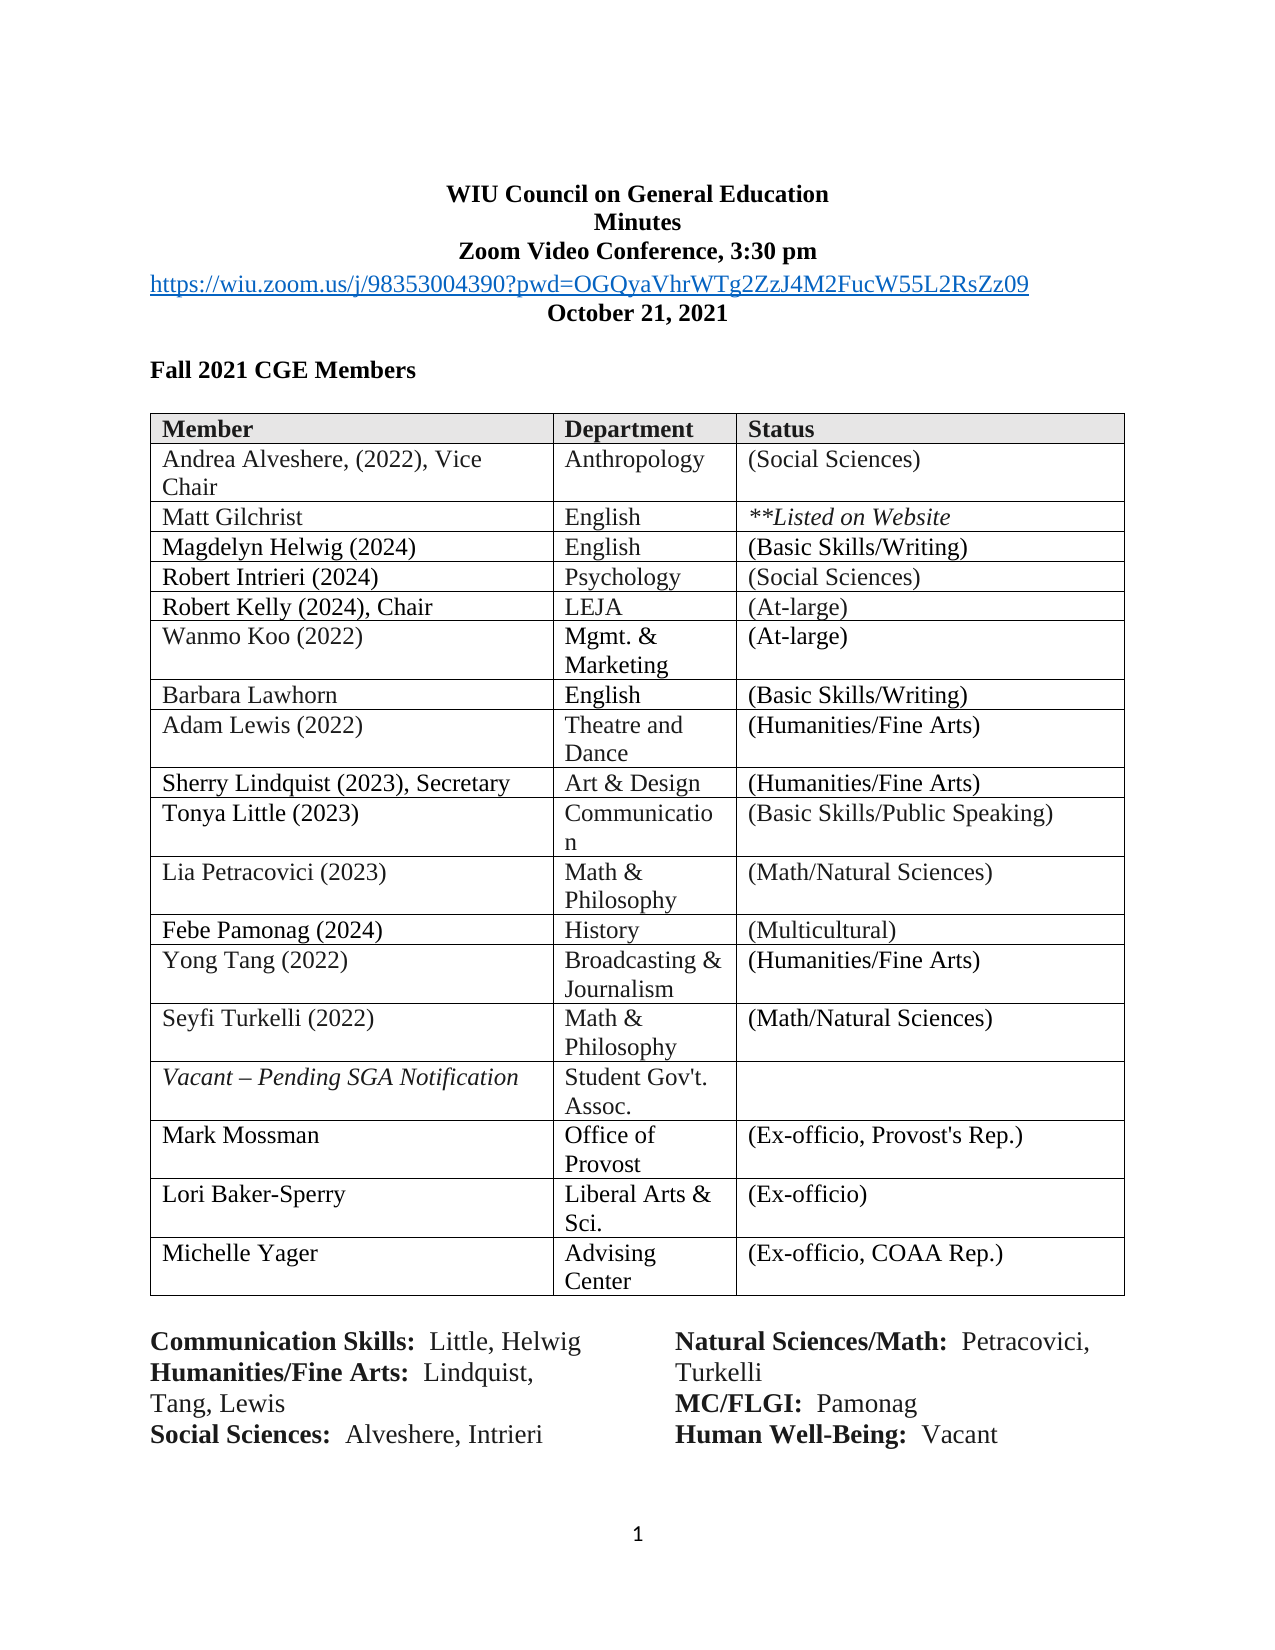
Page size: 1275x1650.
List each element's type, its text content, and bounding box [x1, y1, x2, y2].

table_cell Liberal Arts & Sci. [554, 1179, 736, 1237]
text WIU Council on General Education [150, 179, 1125, 207]
table_cell Theatre and Dance [554, 710, 736, 767]
table_cell History [554, 915, 736, 944]
table_cell (Social Sciences) [737, 562, 1124, 591]
table_cell (Basic Skills/Writing) [737, 680, 1124, 709]
table_cell Lia Petracovici (2023) [151, 857, 553, 914]
text https://wiu.zoom.us/j/98353004390?pwd=OGQyaVhrWTg2ZzJ4M2FucW55L2RsZz09 [150, 269, 1125, 298]
table_cell Math & Philosophy [554, 1004, 736, 1061]
table_cell Adam Lewis (2022) [151, 710, 553, 767]
table_cell (At-large) [737, 592, 1124, 620]
table_cell (At-large) [737, 621, 1124, 679]
text Humanities/Fine Arts: Lindquist, Tang, Lewis [150, 1356, 600, 1418]
table_header Department [554, 414, 736, 443]
table_cell (Humanities/Fine Arts) [737, 768, 1124, 797]
table_header Status [737, 414, 1124, 443]
table_cell Yong Tang (2022) [151, 945, 553, 1002]
table_cell English [554, 502, 736, 531]
table_cell (Basic Skills/Public Speaking) [737, 798, 1124, 856]
table_cell Vacant – Pending SGA Notification [151, 1062, 553, 1119]
table_cell Communication [554, 798, 736, 856]
table_cell Michelle Yager [151, 1238, 553, 1295]
table_cell (Humanities/Fine Arts) [737, 710, 1124, 767]
table_cell Wanmo Koo (2022) [151, 621, 553, 679]
table_cell Mark Mossman [151, 1121, 553, 1178]
table_cell Art & Design [554, 768, 736, 797]
table_cell Math & Philosophy [554, 857, 736, 914]
table_cell (Math/Natural Sciences) [737, 1004, 1124, 1061]
table_cell (Ex-officio, COAA Rep.) [737, 1238, 1124, 1295]
text Natural Sciences/Math: Petracovici, Turkelli [675, 1325, 1125, 1387]
table_cell (Humanities/Fine Arts) [737, 945, 1124, 1002]
table_cell Mgmt. & Marketing [554, 621, 736, 679]
text Fall 2021 CGE Members [150, 355, 1125, 384]
table_header Member [151, 414, 553, 443]
table_cell Broadcasting & Journalism [554, 945, 736, 1002]
table_cell English [554, 532, 736, 561]
table_cell (Math/Natural Sciences) [737, 857, 1124, 914]
table_cell Psychology [554, 562, 736, 591]
table_cell **Listed on Website [737, 502, 1124, 531]
table_cell Seyfi Turkelli (2022) [151, 1004, 553, 1061]
text Social Sciences: Alveshere, Intrieri [150, 1418, 600, 1449]
table_cell Lori Baker-Sperry [151, 1179, 553, 1237]
table_cell Advising Center [554, 1238, 736, 1295]
table_cell English [554, 680, 736, 709]
table_cell (Ex-officio, Provost's Rep.) [737, 1121, 1124, 1178]
table_cell [737, 1062, 1124, 1119]
text MC/FLGI: Pamonag [675, 1387, 1125, 1418]
table_cell Febe Pamonag (2024) [151, 915, 553, 944]
text Minutes [150, 207, 1125, 236]
table_cell Andrea Alveshere, (2022), Vice Chair [151, 444, 553, 501]
text Zoom Video Conference, 3:30 pm [150, 236, 1125, 265]
table_cell Barbara Lawhorn [151, 680, 553, 709]
table_cell Anthropology [554, 444, 736, 501]
table_cell Office of Provost [554, 1121, 736, 1178]
table_cell Student Gov't. Assoc. [554, 1062, 736, 1119]
table_cell Robert Intrieri (2024) [151, 562, 553, 591]
table_cell (Ex-officio) [737, 1179, 1124, 1237]
table_cell Magdelyn Helwig (2024) [151, 532, 553, 561]
text Human Well-Being: Vacant [675, 1418, 1125, 1449]
table_cell (Basic Skills/Writing) [737, 532, 1124, 561]
table_cell Tonya Little (2023) [151, 798, 553, 856]
table_cell Matt Gilchrist [151, 502, 553, 531]
table_cell Sherry Lindquist (2023), Secretary [151, 768, 553, 797]
table_cell Robert Kelly (2024), Chair [151, 592, 553, 620]
text Communication Skills: Little, Helwig [150, 1325, 600, 1356]
table_cell (Multicultural) [737, 915, 1124, 944]
table_cell LEJA [554, 592, 736, 620]
text October 21, 2021 [150, 298, 1125, 327]
table_cell (Social Sciences) [737, 444, 1124, 501]
